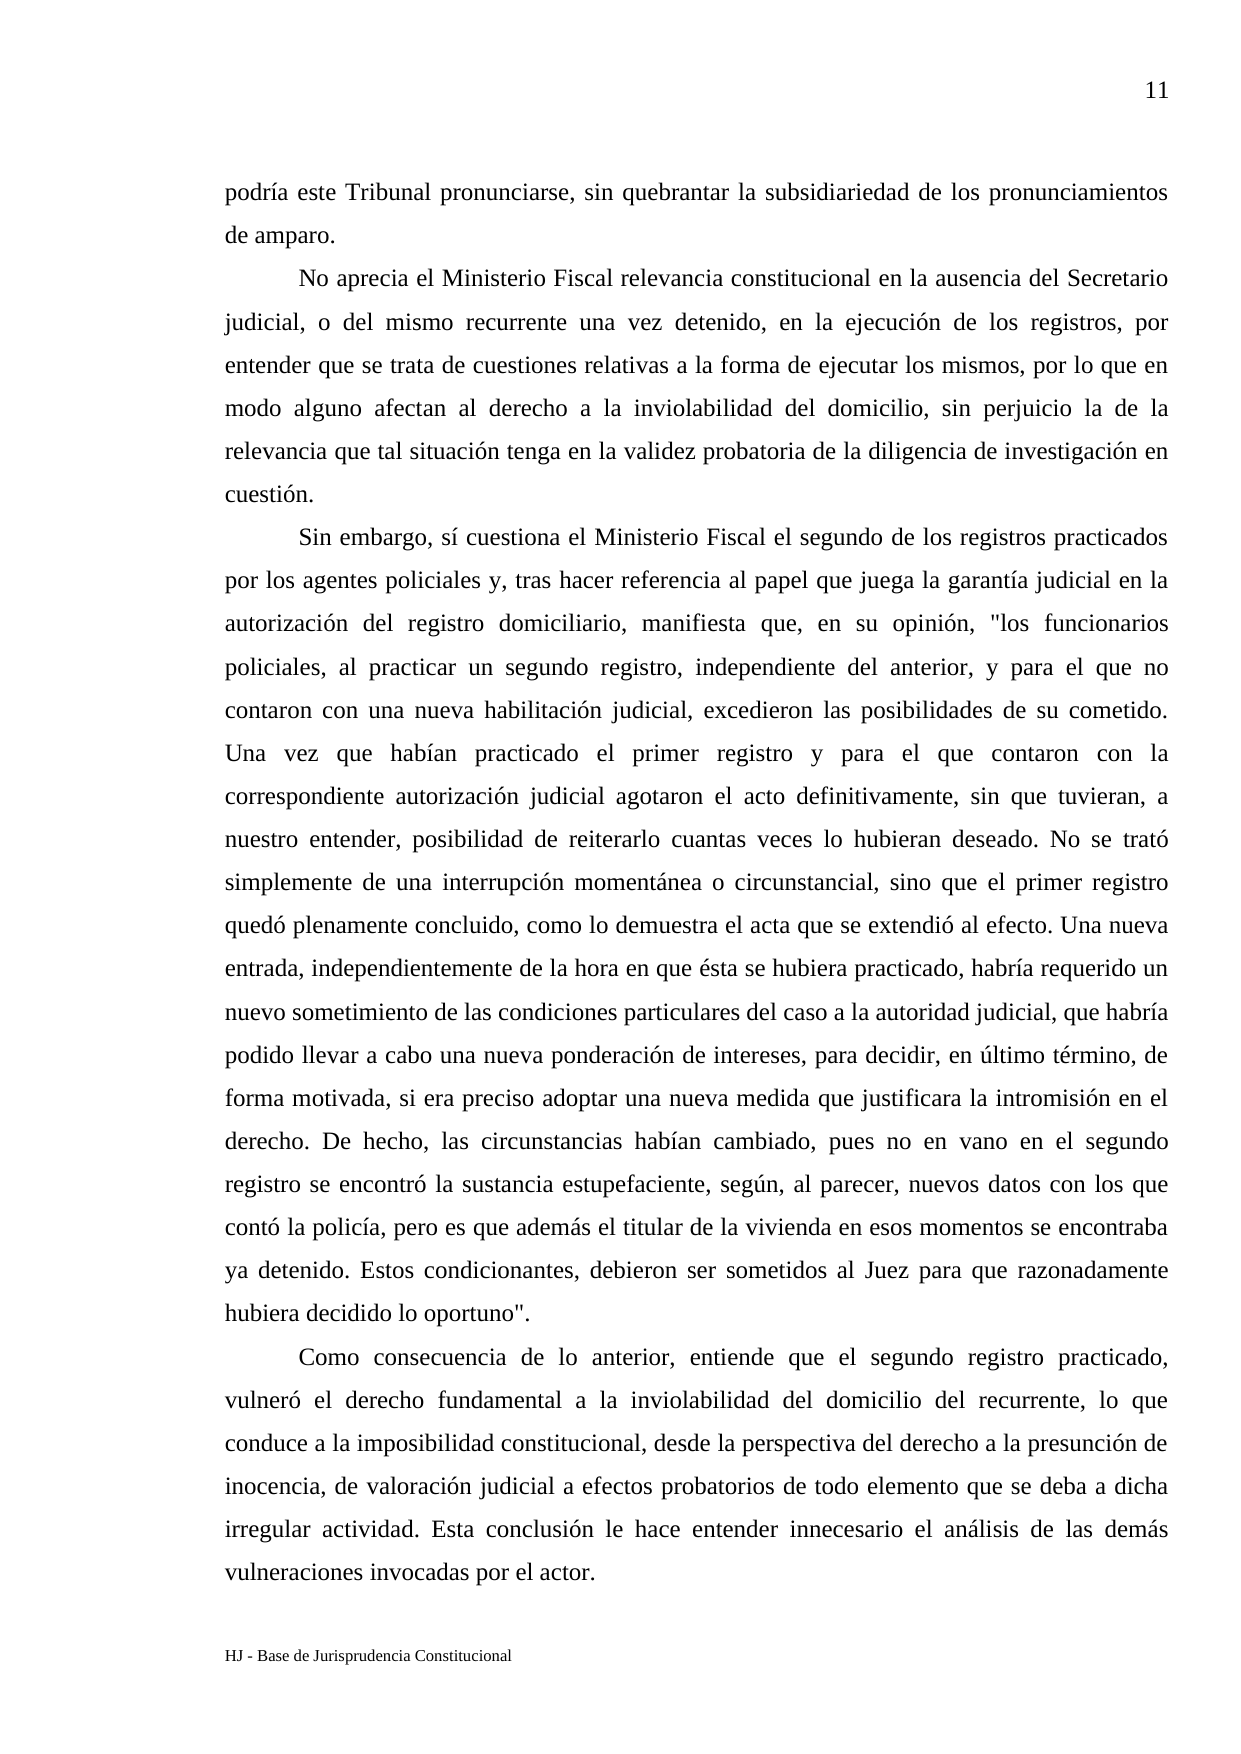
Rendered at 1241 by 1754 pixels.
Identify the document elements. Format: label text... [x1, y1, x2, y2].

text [224, 177, 1169, 249]
text No aprecia el Ministerio Fiscal relevancia constitucional en la ausencia del Secretario judicial, o del mismo recurrente una vez detenido, en la ejecución de los registros, por entender que se trata de cuestiones relativas a la forma de ejecutar los mismos, por lo que en modo alguno afectan al derecho a la inviolabilidad del domicilio, sin perjuicio la de la relevancia que tal situación tenga en la validez probatoria de la diligencia de investigación en cuestión. [224, 263, 1169, 508]
text Sin embargo, sí cuestiona el Ministerio Fiscal el segundo de los registros practicados por los agentes policiales y, tras hacer referencia al papel que juega la garantía judicial en la autorización del registro domiciliario, manifiesta que, en su opinión, "los funcionarios policiales, al practicar un segundo registro, independiente del anterior, y para el que no contaron con una nueva habilitación judicial, excedieron las posibilidades de su cometido. Una vez que habían practicado el primer registro y para el que contaron con la correspondiente autorización judicial agotaron el acto definitivamente, sin que tuvieran, a nuestro entender, posibilidad de reiterarlo cuantas veces lo hubieran deseado. No se trató simplemente de una interrupción momentánea o circunstancial, sino que el primer registro quedó plenamente concluido, como lo demuestra el acta que se extendió al efecto. Una nueva entrada, independientemente de la hora en que ésta se hubiera practicado, habría requerido un nuevo sometimiento de las condiciones particulares del caso a la autoridad judicial, que habría podido llevar a cabo una nueva ponderación de intereses, para decidir, en último término, de forma motivada, si era preciso adoptar una nueva medida que justificara la intromisión en el derecho. De hecho, las circunstancias habían cambiado, pues no en vano en el segundo registro se encontró la sustancia estupefaciente, según, al parecer, nuevos datos con los que contó la policía, pero es que además el titular de la vivienda en esos momentos se encontraba ya detenido. Estos condicionantes, debieron ser sometidos al Juez para que razonadamente hubiera decidido lo oportuno". [224, 522, 1169, 1327]
text Como consecuencia de lo anterior, entiende que el segundo registro practicado, vulneró el derecho fundamental a la inviolabilidad del domicilio del recurrente, lo que conduce a la imposibilidad constitucional, desde la perspectiva del derecho a la presunción de inocencia, de valoración judicial a efectos probatorios de todo elemento que se deba a dicha irregular actividad. Esta conclusión le hace entender innecesario el análisis de las demás vulneraciones invocadas por el actor. [224, 1342, 1169, 1586]
